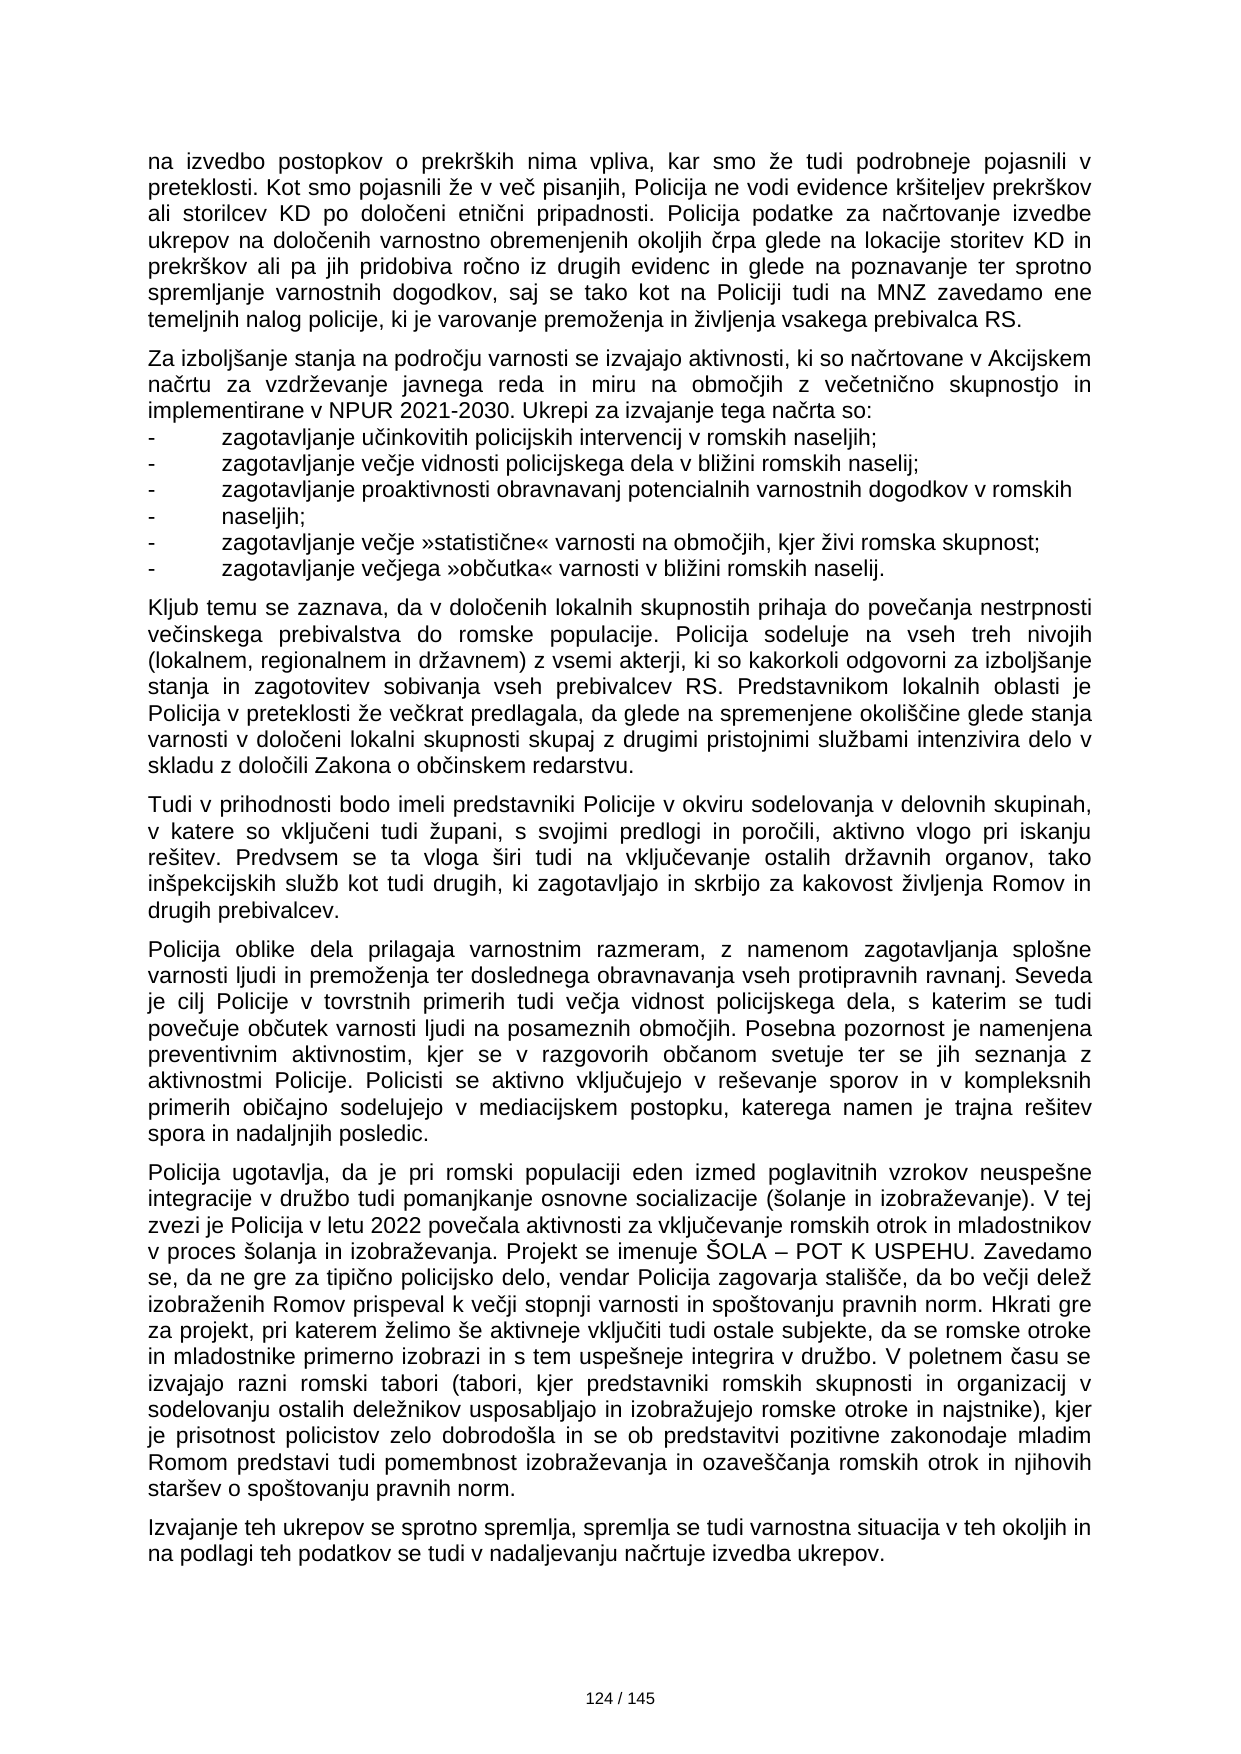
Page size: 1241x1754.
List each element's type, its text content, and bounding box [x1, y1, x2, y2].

text Izvajanje teh ukrepov se sprotno spremlja, spremlja se tudi varnostna situacija v teh okoljih in na podlagi teh podatkov se tudi v nadaljevanju načrtuje izvedba ukrepov. [148, 1514, 1093, 1567]
text - zagotavljanje učinkovitih policijskih intervencij v romskih naseljih; [148, 424, 1093, 450]
text - zagotavljanje večje vidnosti policijskega dela v bližini romskih naselij; [148, 450, 1093, 476]
text Policija oblike dela prilagaja varnostnim razmeram, z namenom zagotavljanja splošne varnosti ljudi in premoženja ter doslednega obravnavanja vseh protipravnih ravnanj. Seveda je cilj Policije v tovrstnih primerih tudi večja vidnost policijskega dela, s katerim se tudi povečuje občutek varnosti ljudi na posameznih območjih. Posebna pozornost je namenjena preventivnim aktivnostim, kjer se v razgovorih občanom svetuje ter se jih seznanja z aktivnostmi Policije. Policisti se aktivno vključujejo v reševanje sporov in v kompleksnih primerih običajno sodelujejo v mediacijskem postopku, katerega namen je trajna rešitev spora in nadaljnjih posledic. [148, 936, 1093, 1146]
text - zagotavljanje proaktivnosti obravnavanj potencialnih varnostnih dogodkov v romskih [148, 476, 1093, 503]
text Policija ugotavlja, da je pri romski populaciji eden izmed poglavitnih vzrokov neuspešne integracije v družbo tudi pomanjkanje osnovne socializacije (šolanje in izobraževanje). V tej zvezi je Policija v letu 2022 povečala aktivnosti za vključevanje romskih otrok in mladostnikov v proces šolanja in izobraževanja. Projekt se imenuje ŠOLA – POT K USPEHU. Zavedamo se, da ne gre za tipično policijsko delo, vendar Policija zagovarja stališče, da bo večji delež izobraženih Romov prispeval k večji stopnji varnosti in spoštovanju pravnih norm. Hkrati gre za projekt, pri katerem želimo še aktivneje vključiti tudi ostale subjekte, da se romske otroke in mladostnike primerno izobrazi in s tem uspešneje integrira v družbo. V poletnem času se izvajajo razni romski tabori (tabori, kjer predstavniki romskih skupnosti in organizacij v sodelovanju ostalih deležnikov usposabljajo in izobražujejo romske otroke in najstnike), kjer je prisotnost policistov zelo dobrodošla in se ob predstavitvi pozitivne zakonodaje mladim Romom predstavi tudi pomembnost izobraževanja in ozaveščanja romskih otrok in njihovih staršev o spoštovanju pravnih norm. [148, 1159, 1093, 1501]
text Kljub temu se zaznava, da v določenih lokalnih skupnostih prihaja do povečanja nestrpnosti večinskega prebivalstva do romske populacije. Policija sodeluje na vseh treh nivojih (lokalnem, regionalnem in državnem) z vsemi akterji, ki so kakorkoli odgovorni za izboljšanje stanja in zagotovitev sobivanja vseh prebivalcev RS. Predstavnikom lokalnih oblasti je Policija v preteklosti že večkrat predlagala, da glede na spremenjene okoliščine glede stanja varnosti v določeni lokalni skupnosti skupaj z drugimi pristojnimi službami intenzivira delo v skladu z določili Zakona o občinskem redarstvu. [148, 594, 1093, 779]
text Tudi v prihodnosti bodo imeli predstavniki Policije v okviru sodelovanja v delovnih skupinah, v katere so vključeni tudi župani, s svojimi predlogi in poročili, aktivno vlogo pri iskanju rešitev. Predvsem se ta vloga širi tudi na vključevanje ostalih državnih organov, tako inšpekcijskih služb kot tudi drugih, ki zagotavljajo in skrbijo za kakovost življenja Romov in drugih prebivalcev. [148, 791, 1093, 923]
text - zagotavljanje večjega »občutka« varnosti v bližini romskih naselij. [148, 555, 1093, 582]
text Za izboljšanje stanja na področju varnosti se izvajajo aktivnosti, ki so načrtovane v Akcijskem načrtu za vzdrževanje javnega reda in miru na območjih z večetnično skupnostjo in implementirane v NPUR 2021-2030. Ukrepi za izvajanje tega načrta so: [148, 344, 1093, 424]
text - zagotavljanje večje »statistične« varnosti na območjih, kjer živi romska skupnost; [148, 529, 1093, 555]
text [148, 148, 1093, 332]
text - naseljih; [148, 503, 1093, 529]
